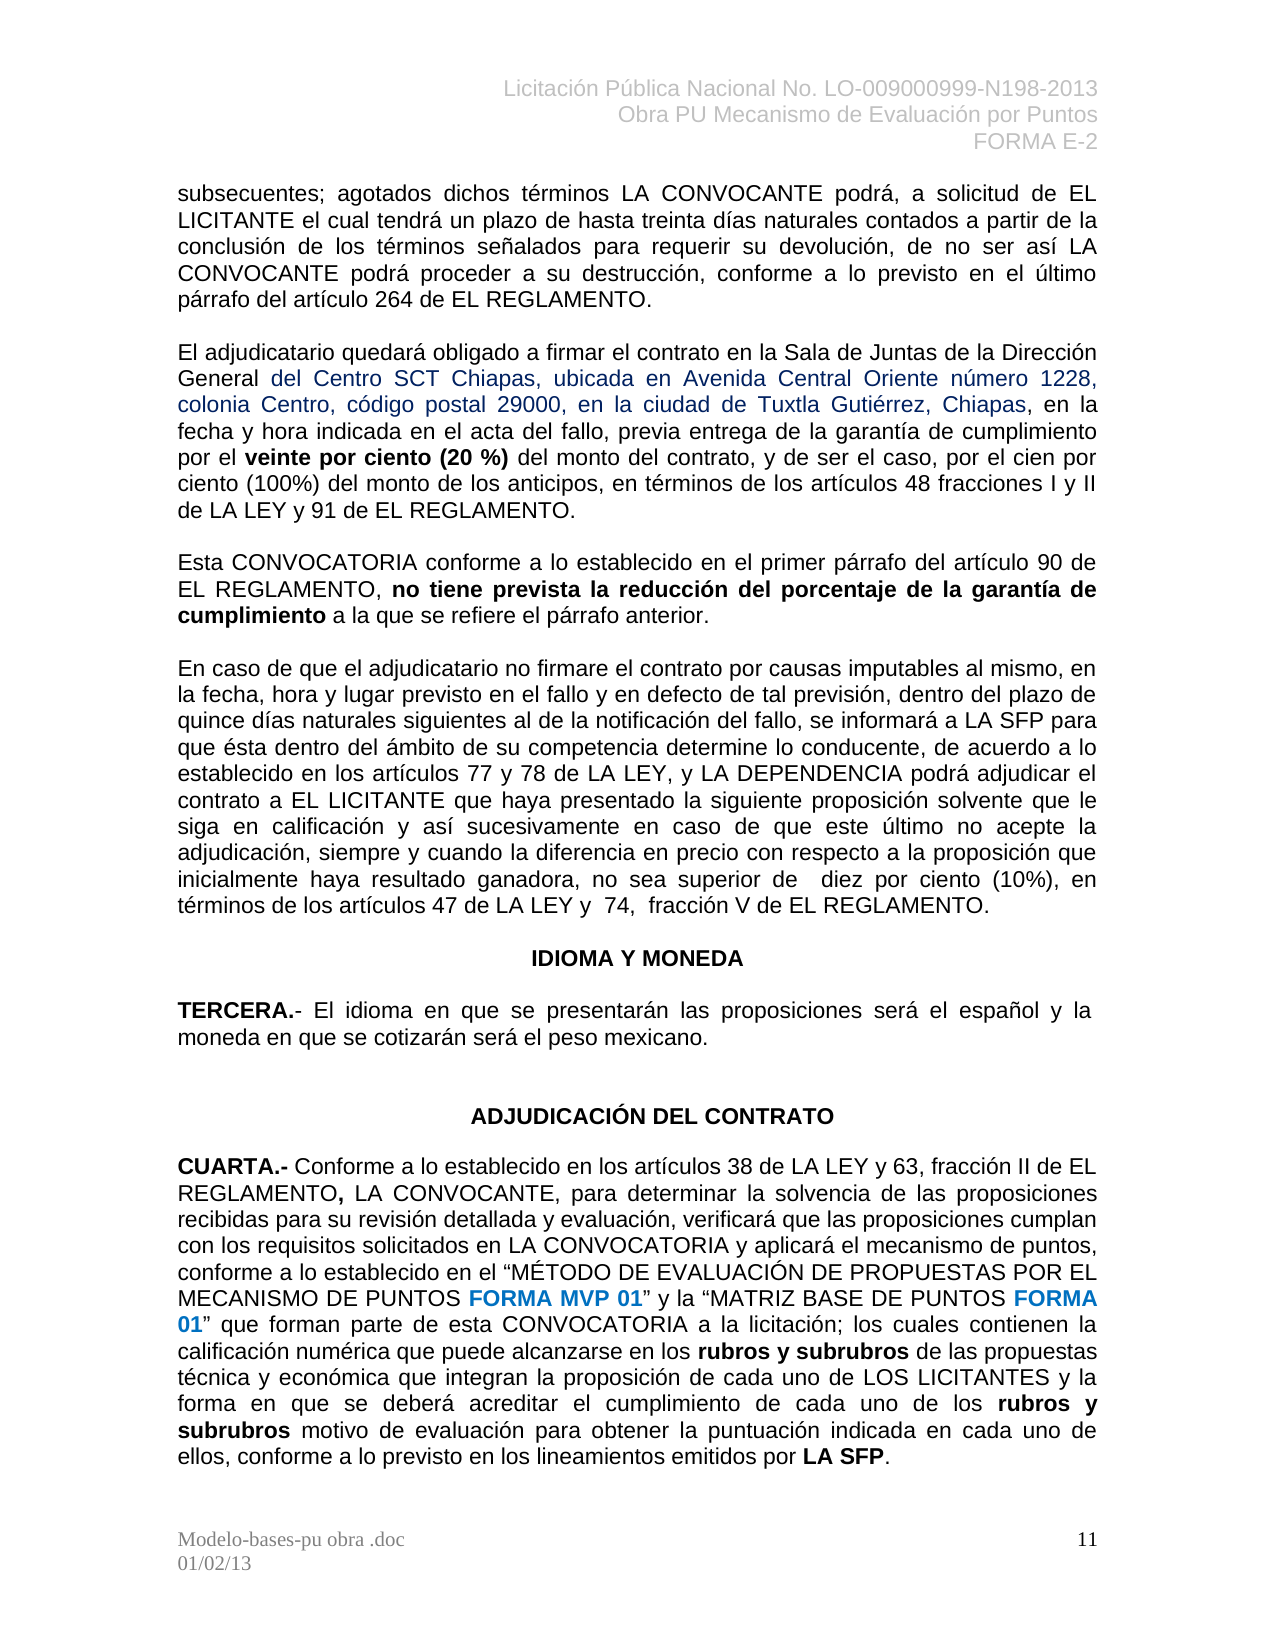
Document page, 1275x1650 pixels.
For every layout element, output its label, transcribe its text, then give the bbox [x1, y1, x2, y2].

text Esta CONVOCATORIA conforme a lo establecido en el primer párrafo del artículo 90 de EL REGLAMENTO, no tiene prevista la reducción del porcentaje de la garantía de cumplimiento a la que se refiere el párrafo anterior. [177, 549, 1098, 628]
text El adjudicatario quedará obligado a firmar el contrato en la Sala de Juntas de la Dirección General del Centro SCT Chiapas, ubicada en Avenida Central Oriente número 1228, colonia Centro, código postal 29000, en la ciudad de Tuxtla Gutiérrez, Chiapas, en la fecha y hora indicada en el acta del fallo, previa entrega de la garantía de cumplimiento por el veinte por ciento (20 %) del monto del contrato, y de ser el caso, por el cien por ciento (100%) del monto de los anticipos, en términos de los artículos 48 fracciones I y II de LA LEY y 91 de EL REGLAMENTO. [177, 338, 1098, 523]
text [177, 180, 1098, 312]
text TERCERA.- El idioma en que se presentarán las proposiciones será el español y la moneda en que se cotizarán será el peso mexicano. [177, 997, 1092, 1050]
text CUARTA.- Conforme a lo establecido en los artículos 38 de LA LEY y 63, fracción II de EL REGLAMENTO, LA CONVOCANTE, para determinar la solvencia de las proposiciones recibidas para su revisión detallada y evaluación, verificará que las proposiciones cumplan con los requisitos solicitados en LA CONVOCATORIA y aplicará el mecanismo de puntos, conforme a lo establecido en el “MÉTODO DE EVALUACIÓN DE PROPUESTAS POR EL MECANISMO DE PUNTOS FORMA MVP 01” y la “MATRIZ BASE DE PUNTOS FORMA 01” que forman parte de esta CONVOCATORIA a la licitación; los cuales contienen la calificación numérica que puede alcanzarse en los rubros y subrubros de las propuestas técnica y económica que integran la proposición de cada uno de LOS LICITANTES y la forma en que se deberá acreditar el cumplimiento de cada uno de los rubros y subrubros motivo de evaluación para obtener la puntuación indicada en cada uno de ellos, conforme a lo previsto en los lineamientos emitidos por LA SFP. [177, 1153, 1098, 1469]
text IDIOMA Y MONEDA [177, 945, 1098, 971]
text ADJUDICACIÓN DEL CONTRATO [177, 1103, 1127, 1129]
text En caso de que el adjudicatario no firmare el contrato por causas imputables al mismo, en la fecha, hora y lugar previsto en el fallo y en defecto de tal previsión, dentro del plazo de quince días naturales siguientes al de la notificación del fallo, se informará a LA SFP para que ésta dentro del ámbito de su competencia determine lo conducente, de acuerdo a lo establecido en los artículos 77 y 78 de LA LEY, y podrá adjudicar el contrato a EL LICITANTE que haya presentado la siguiente proposición solvente que le siga en calificación y así sucesivamente en caso de que este último no acepte la adjudicación, siempre y cuando la diferencia en precio con respecto a la proposición que inicialmente haya resultado ganadora, no sea superior de diez por ciento (10%), en términos de los artículos 47 de LA LEY y 74, fracción V de EL REGLAMENTO. [177, 655, 1098, 918]
